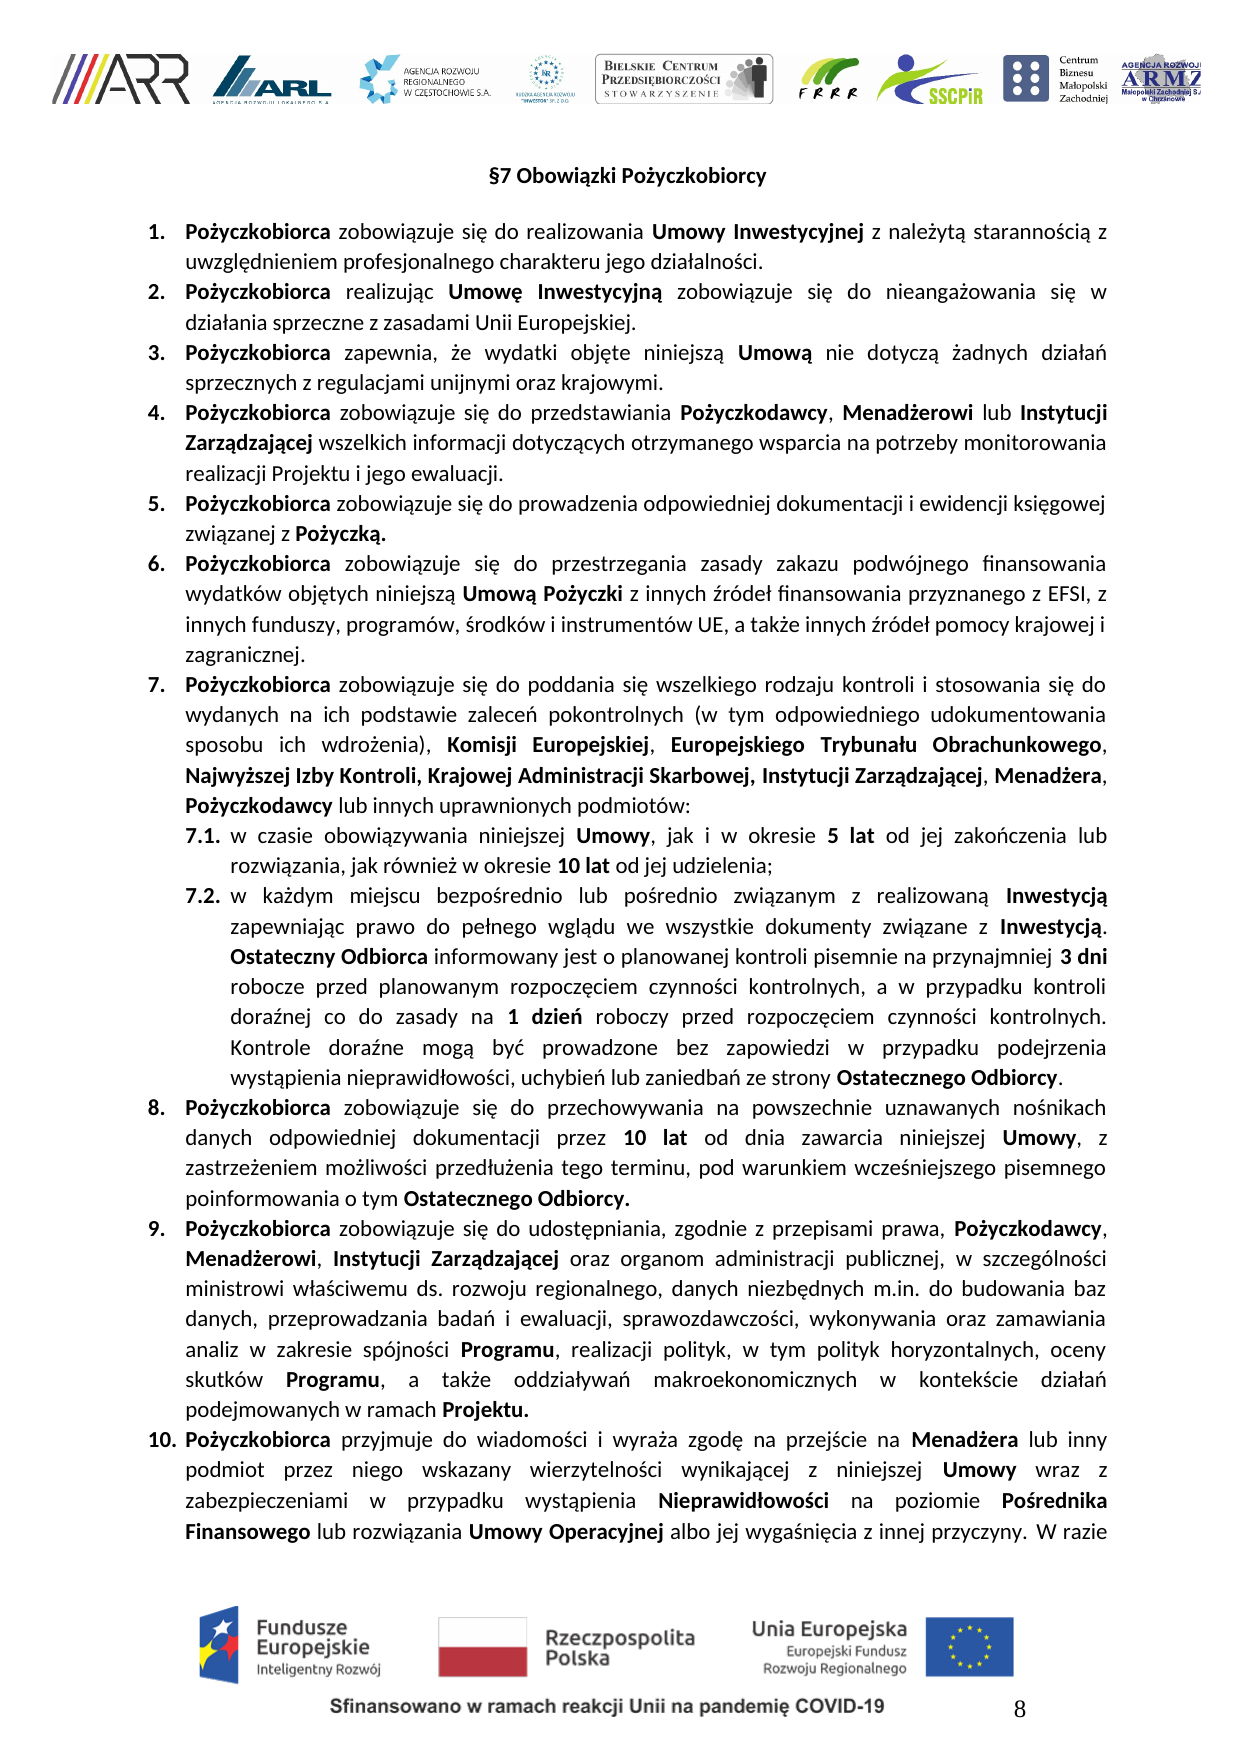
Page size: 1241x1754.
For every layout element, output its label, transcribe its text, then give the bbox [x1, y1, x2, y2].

list Pożyczkobiorca zobowiązuje się do przedstawiania Pożyczkodawcy, Menadżerowi lub Instytucji Zarządzającej wszelkich informacji dotyczących otrzymanego wsparcia na potrzeby monitorowania realizacji Projektu i jego ewaluacji. [148, 398, 1107, 487]
text §7 Obowiązki Pożyczkobiorcy [148, 161, 1107, 189]
list w czasie obowiązywania niniejszej Umowy, jak i w okresie 5 lat od jej zakończenia lub rozwiązania, jak również w okresie 10 lat od jej udzielenia; [185, 821, 1107, 879]
picture [50, 53, 1200, 104]
list Pożyczkobiorca zobowiązuje się do prowadzenia odpowiedniej dokumentacji i ewidencji księgowej związanej z Pożyczką. [148, 489, 1107, 547]
list Pożyczkobiorca zapewnia, że wydatki objęte niniejszą Umową nie dotyczą żadnych działań sprzecznych z regulacjami unijnymi oraz krajowymi. [148, 338, 1107, 396]
list Pożyczkobiorca realizując Umowę Inwestycyjną zobowiązuje się do nieangażowania się w działania sprzeczne z zasadami Unii Europejskiej. [148, 277, 1107, 336]
list Pożyczkobiorca zobowiązuje się do przechowywania na powszechnie uznawanych nośnikach danych odpowiedniej dokumentacji przez 10 lat od dnia zawarcia niniejszej Umowy, z zastrzeżeniem możliwości przedłużenia tego terminu, pod warunkiem wcześniejszego pisemnego poinformowania o tym Ostatecznego Odbiorcy. [148, 1093, 1107, 1212]
list Pożyczkobiorca zobowiązuje się do udostępniania, zgodnie z przepisami prawa, Pożyczkodawcy, Menadżerowi, Instytucji Zarządzającej oraz organom administracji publicznej, w szczególności ministrowi właściwemu ds. rozwoju regionalnego, danych niezbędnych m.in. do budowania baz danych, przeprowadzania badań i ewaluacji, sprawozdawczości, wykonywania oraz zamawiania analiz w zakresie spójności Programu, realizacji polityk, w tym polityk horyzontalnych, oceny skutków Programu, a także oddziaływań makroekonomicznych w kontekście działań podejmowanych w ramach Projektu. [148, 1214, 1107, 1423]
list Pożyczkobiorca zobowiązuje się do poddania się wszelkiego rodzaju kontroli i stosowania się do wydanych na ich podstawie zaleceń pokontrolnych (w tym odpowiedniego udokumentowania sposobu ich wdrożenia), Komisji Europejskiej, Europejskiego Trybunału Obrachunkowego, Najwyższej Izby Kontroli, Krajowej Administracji Skarbowej, Instytucji Zarządzającej, Menadżera, Pożyczkodawcy lub innych uprawnionych podmiotów: [148, 670, 1107, 819]
list Pożyczkobiorca zobowiązuje się do przestrzegania zasady zakazu podwójnego finansowania wydatków objętych niniejszą Umową Pożyczki z innych źródeł finansowania przyznanego z EFSI, z innych funduszy, programów, środków i instrumentów UE, a także innych źródeł pomocy krajowej i zagranicznej. [148, 549, 1107, 668]
picture [199, 1606, 1014, 1717]
list w każdym miejscu bezpośrednio lub pośrednio związanym z realizowaną Inwestycją zapewniając prawo do pełnego wglądu we wszystkie dokumenty związane z Inwestycją. Ostateczny Odbiorca informowany jest o planowanej kontroli pisemnie na przynajmniej 3 dni robocze przed planowanym rozpoczęciem czynności kontrolnych, a w przypadku kontroli doraźnej co do zasady na 1 dzień roboczy przed rozpoczęciem czynności kontrolnych. Kontrole doraźne mogą być prowadzone bez zapowiedzi w przypadku podejrzenia wystąpienia nieprawidłowości, uchybień lub zaniedbań ze strony Ostatecznego Odbiorcy. [185, 882, 1107, 1091]
list Pożyczkobiorca zobowiązuje się do realizowania Umowy Inwestycyjnej z należytą starannością z uwzględnieniem profesjonalnego charakteru jego działalności. [148, 217, 1107, 275]
